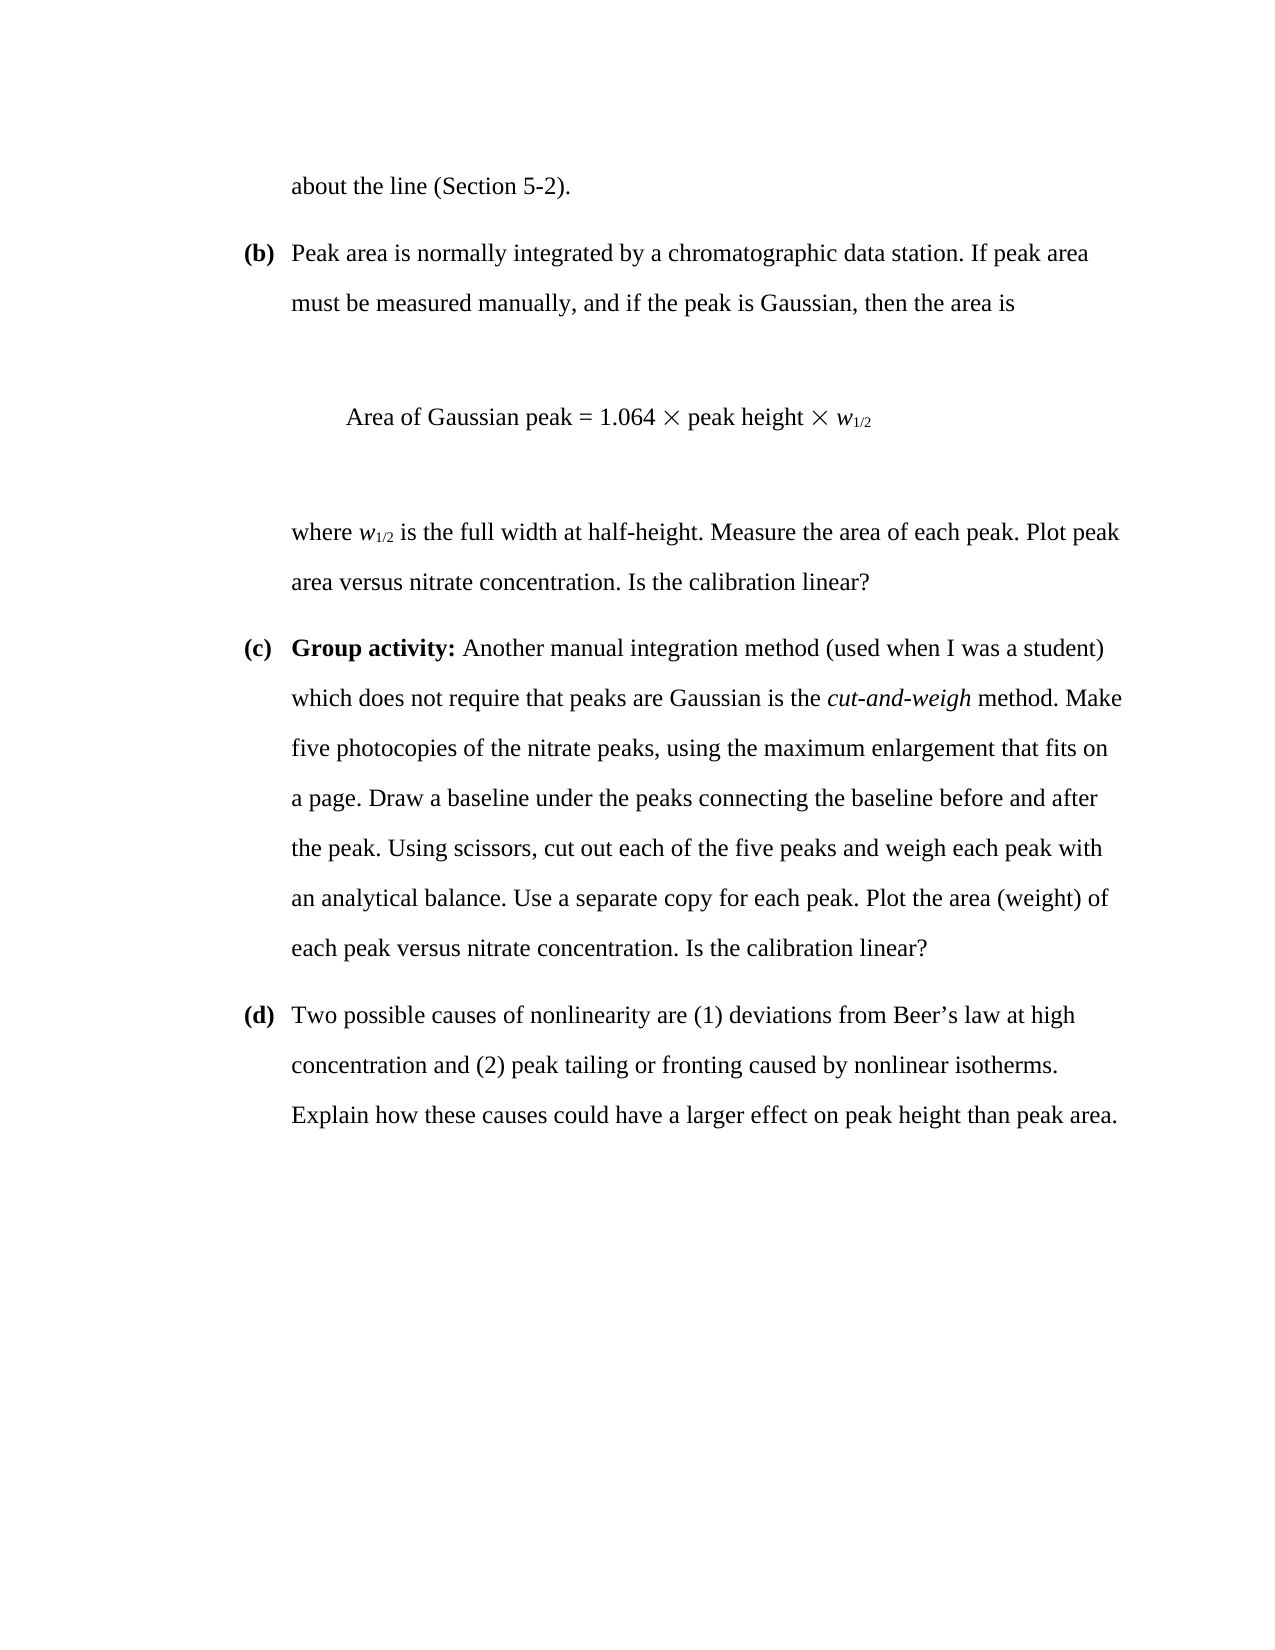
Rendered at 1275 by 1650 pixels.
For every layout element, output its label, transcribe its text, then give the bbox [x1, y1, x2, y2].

text (d) Two possible causes of nonlinearity are (1) deviations from Beer’s law at high concentration and (2) peak tailing or fronting caused by nonlinear isotherms. Explain how these causes could have a larger effect on peak height than peak area. [150, 979, 1125, 1129]
text where w1/2 is the full width at half-height. Measure the area of each peak. Plot peak area versus nitrate concentration. Is the calibration linear? [150, 495, 1125, 595]
text (b) Peak area is normally integrated by a chromatographic data station. If peak area must be measured manually, and if the peak is Gaussian, then the area is [150, 217, 1125, 317]
text (c) Group activity: Another manual integration method (used when I was a student) which does not require that peaks are Gaussian is the cut-and-weigh method. Make five photocopies of the nitrate peaks, using the maximum enlargement that fits on a page. Draw a baseline under the peaks connecting the baseline before and after the peak. Using scissors, cut out each of the five peaks and weigh each peak with an analytical balance. Use a separate copy for each peak. Plot the area (weight) of each peak versus nitrate concentration. Is the calibration linear? [150, 612, 1125, 962]
text Area of Gaussian peak = 1.064 peak height w1/2 [150, 381, 1125, 431]
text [150, 150, 1125, 200]
